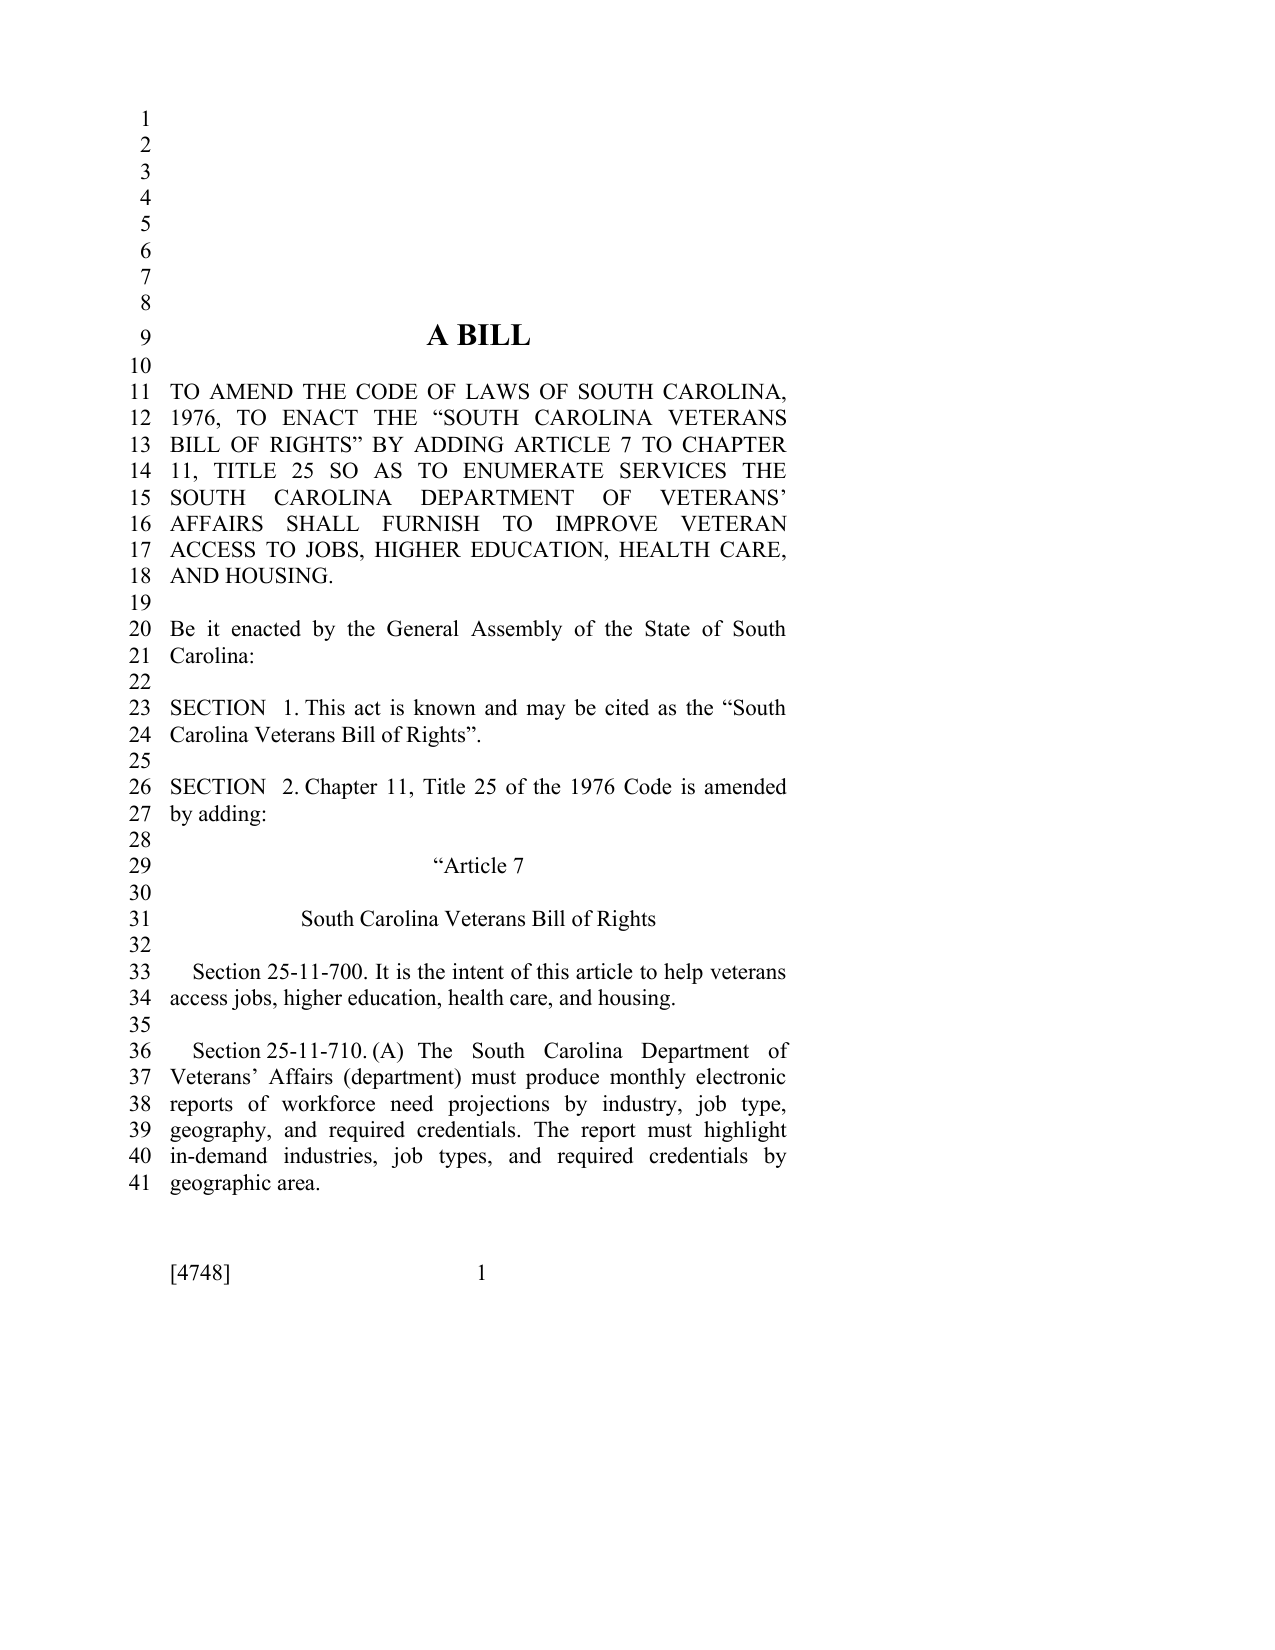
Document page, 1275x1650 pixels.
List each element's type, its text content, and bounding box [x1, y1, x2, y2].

text “Article 7 [169, 852, 787, 879]
text SECTION 1. This act is known and may be cited as the “South Carolina Veterans Bill of Rights”. [169, 694, 787, 747]
text South Carolina Veterans Bill of Rights [169, 905, 787, 932]
text A BILL [169, 316, 787, 352]
text SECTION 2. Chapter 11, Title 25 of the 1976 Code is amended by adding: [169, 773, 787, 826]
text Section 25-11-700. It is the intent of this article to help veterans access jobs, higher education, health care, and housing. [169, 958, 787, 1011]
text TO AMEND THE CODE OF LAWS OF SOUTH CAROLINA, 1976, TO ENACT THE “SOUTH CAROLINA VETERANS BILL OF RIGHTS” BY ADDING ARTICLE 7 TO CHAPTER 11, TITLE 25 SO AS TO ENUMERATE SERVICES THE SOUTH CAROLINA DEPARTMENT OF VETERANS’ AFFAIRS SHALL FURNISH TO IMPROVE VETERAN ACCESS TO JOBS, HIGHER EDUCATION, HEALTH CARE, AND HOUSING. [169, 378, 787, 589]
text Be it enacted by the General Assembly of the State of South Carolina: [169, 615, 787, 668]
text Section 25-11-710. (A) The South Carolina Department of Veterans’ Affairs (department) must produce monthly electronic reports of workforce need projections by industry, job type, geography, and required credentials. The report must highlight in-demand industries, job types, and required credentials by geographic area. [169, 1037, 787, 1195]
